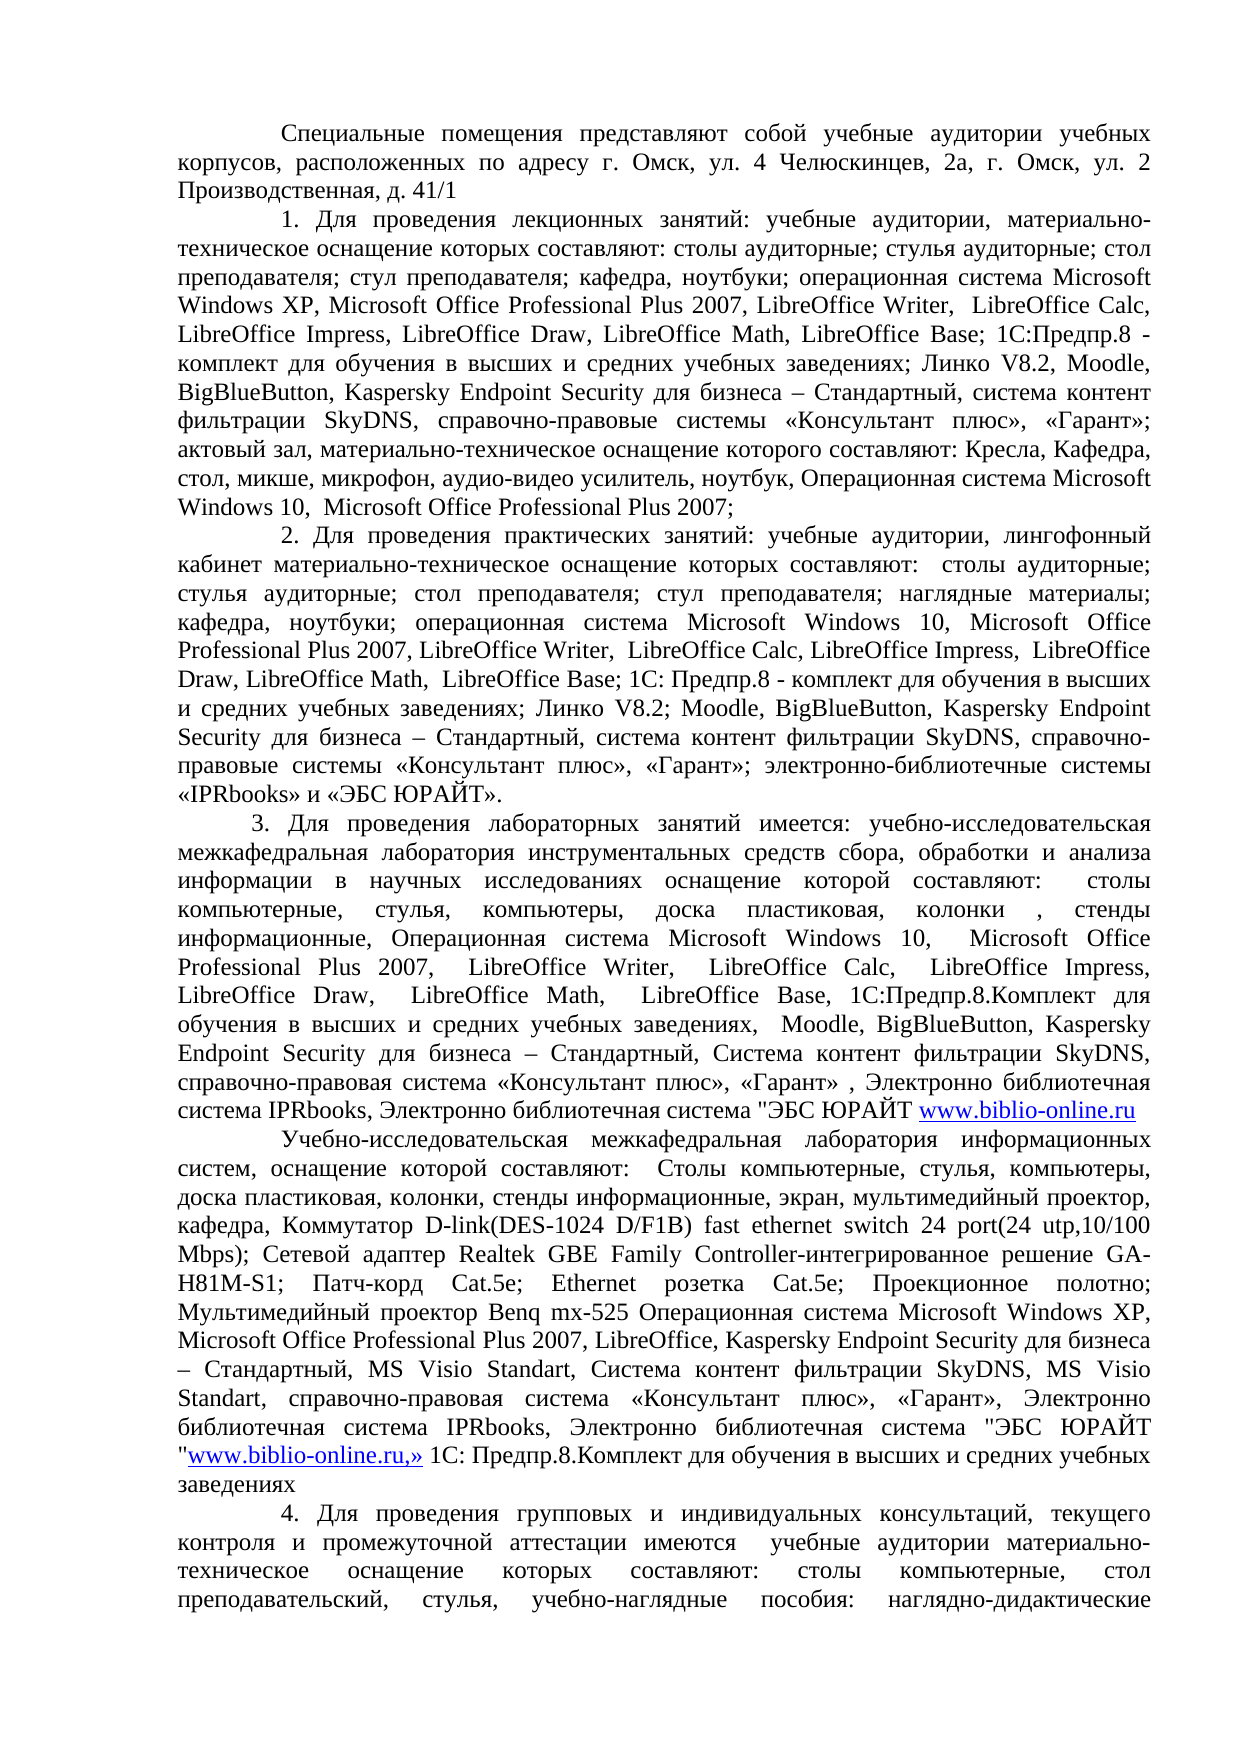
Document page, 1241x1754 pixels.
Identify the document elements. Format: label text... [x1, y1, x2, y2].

text 2. Для проведения практических занятий: учебные аудитории, лингофонный кабинет материально-техническое оснащение которых составляют: столы аудиторные; стулья аудиторные; стол преподавателя; стул преподавателя; наглядные материалы; кафедра, ноутбуки; операционная система Microsoft Windows 10, Microsoft Office Professional Plus 2007, LibreOffice Writer, LibreOffice Calc, LibreOffice Impress, LibreOffice Draw, LibreOffice Math, LibreOffice Base; 1С: Предпр.8 - комплект для обучения в высших и средних учебных заведениях; Линко V8.2; Moodle, BigBlueButton, Kaspersky Endpoint Security для бизнеса – Стандартный, система контент фильтрации SkyDNS, справочно-правовые системы «Консультант плюс», «Гарант»; электронно-библиотечные системы «IPRbooks» и «ЭБС ЮРАЙТ». [177, 521, 1152, 808]
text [177, 1498, 1152, 1613]
text Специальные помещения представляют собой учебные аудитории учебных корпусов, расположенных по адресу г. Омск, ул. 4 Челюскинцев, 2а, г. Омск, ул. 2 Производственная, д. 41/1 [177, 118, 1152, 204]
text 1. Для проведения лекционных занятий: учебные аудитории, материально-техническое оснащение которых составляют: столы аудиторные; стулья аудиторные; стол преподавателя; стул преподавателя; кафедра, ноутбуки; операционная система Microsoft Windows XP, Microsoft Office Professional Plus 2007, LibreOffice Writer, LibreOffice Calc, LibreOffice Impress, LibreOffice Draw, LibreOffice Math, LibreOffice Base; 1С:Предпр.8 - комплект для обучения в высших и средних учебных заведениях; Линко V8.2, Moodle, BigBlueButton, Kaspersky Endpoint Security для бизнеса – Стандартный, система контент фильтрации SkyDNS, справочно-правовые системы «Консультант плюс», «Гарант»; актовый зал, материально-техническое оснащение которого составляют: Кресла, Кафедра, стол, микше, микрофон, аудио-видео усилитель, ноутбук, Операционная система Microsoft Windows 10, Microsoft Office Professional Plus 2007; [177, 204, 1152, 521]
text 3. Для проведения лабораторных занятий имеется: учебно-исследовательская межкафедральная лаборатория инструментальных средств сбора, обработки и анализа информации в научных исследованиях оснащение которой составляют: столы компьютерные, стулья, компьютеры, доска пластиковая, колонки , стенды информационные, Операционная система Microsoft Windows 10, Microsoft Office Professional Plus 2007, LibreOffice Writer, LibreOffice Calc, LibreOffice Impress, LibreOffice Draw, LibreOffice Math, LibreOffice Base, 1С:Предпр.8.Комплект для обучения в высших и средних учебных заведениях, Moodle, BigBlueButton, Kaspersky Endpoint Security для бизнеса – Стандартный, Система контент фильтрации SkyDNS, справочно-правовая система «Консультант плюс», «Гарант» , Электронно библиотечная система IPRbooks, Электронно библиотечная система "ЭБС ЮРАЙТ www.biblio-online.ru [177, 808, 1152, 1124]
text Учебно-исследовательская межкафедральная лаборатория информационных систем, оснащение которой составляют: Столы компьютерные, стулья, компьютеры, доска пластиковая, колонки, стенды информационные, экран, мультимедийный проектор, кафедра, Коммутатор D-link(DES-1024 D/F1B) fast ethernet switch 24 port(24 utp,10/100 Mbps); Сетевой адаптер Realtek GBE Family Controller-интегрированное решение GA-H81M-S1; Патч-корд Cat.5e; Ethernet розетка Cat.5e; Проекционное полотно; Мультимедийный проектор Benq mx-525 Операционная система Microsoft Windows XP, Microsoft Office Professional Plus 2007, LibreOffice, Kaspersky Endpoint Security для бизнеса – Стандартный, MS Visio Standart, Система контент фильтрации SkyDNS, MS Visio Standart, справочно-правовая система «Консультант плюс», «Гарант», Электронно библиотечная система IPRbooks, Электронно библиотечная система "ЭБС ЮРАЙТ "www.biblio-online.ru,» 1С: Предпр.8.Комплект для обучения в высших и средних учебных заведениях [177, 1124, 1152, 1498]
